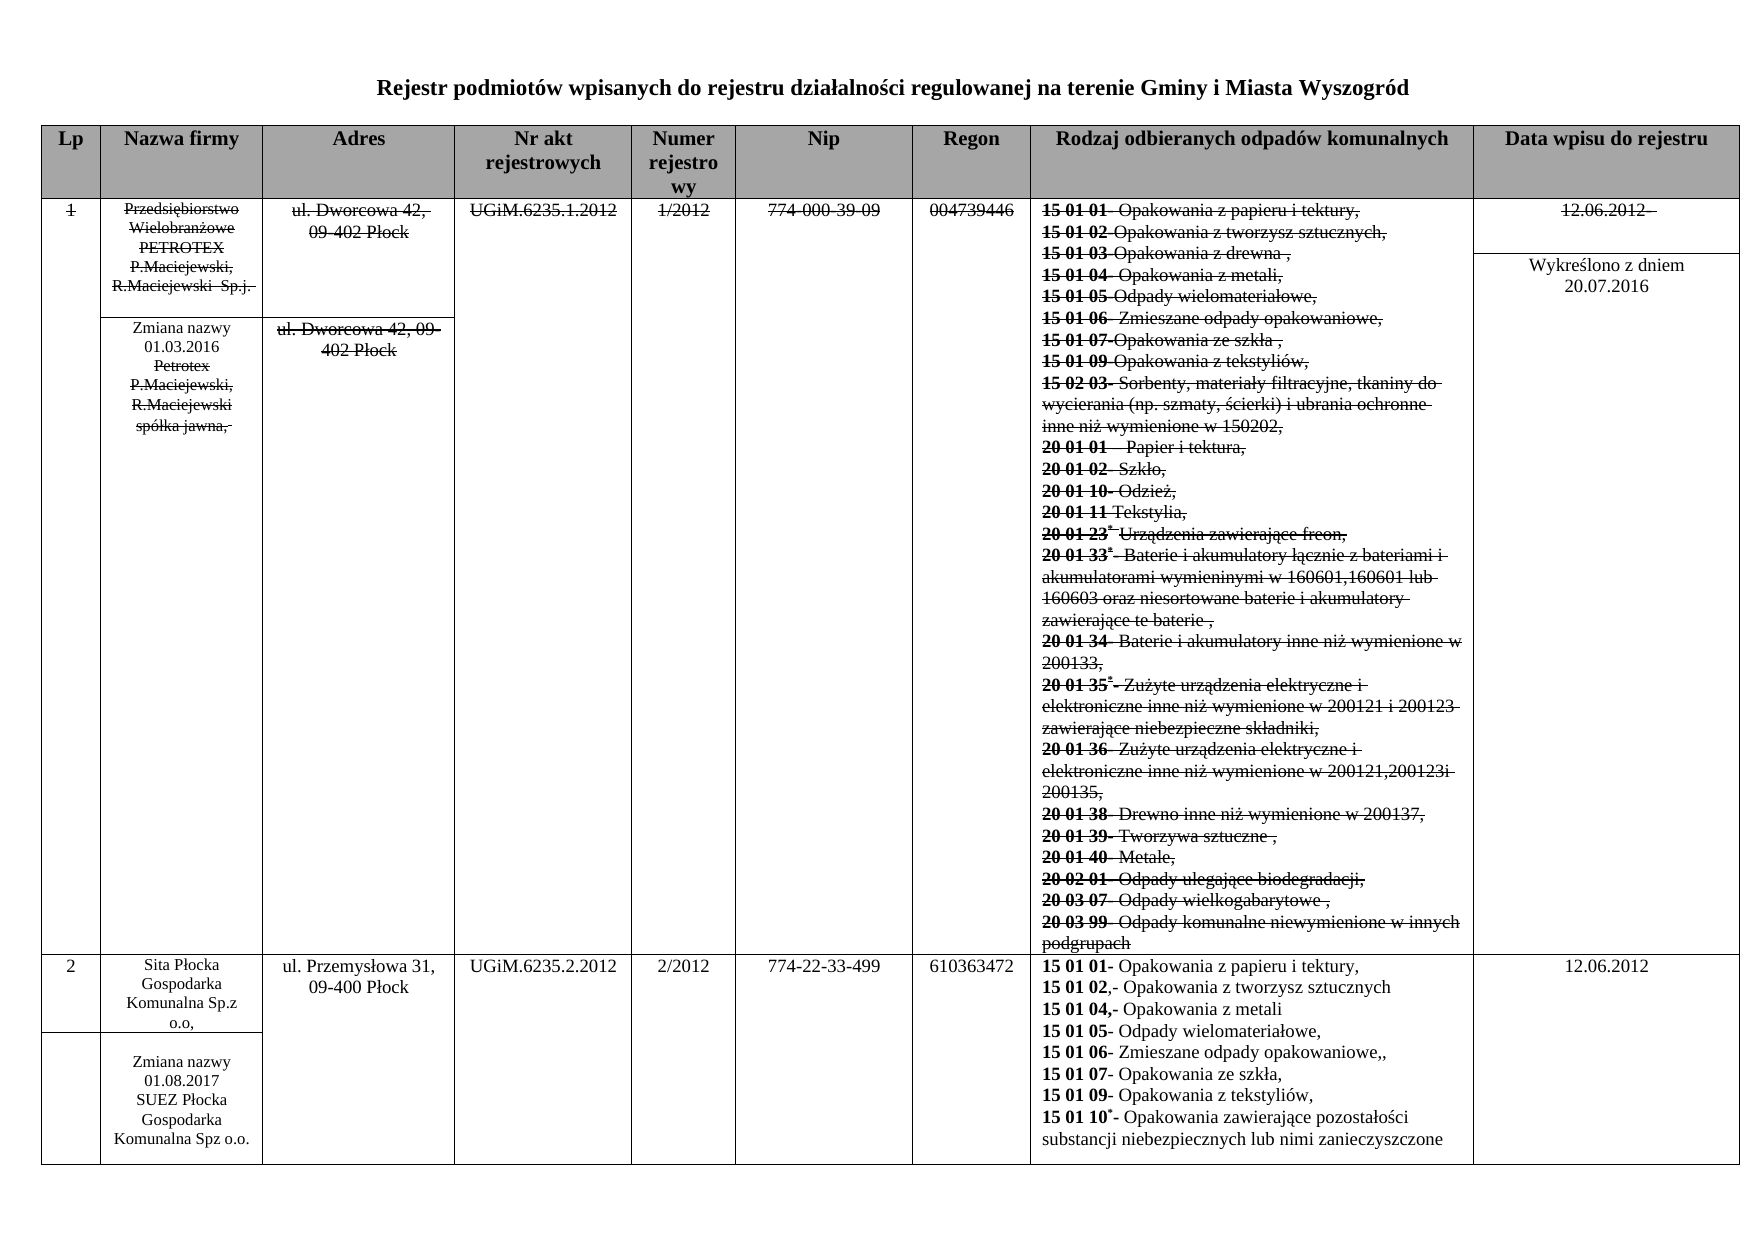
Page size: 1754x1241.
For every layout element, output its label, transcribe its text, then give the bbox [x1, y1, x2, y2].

table_cell 2/2012 [632, 955, 735, 1164]
text Rejestr podmiotów wpisanych do rejestru działalności regulowanej na terenie Gminy i Miasta Wyszogród [148, 74, 1606, 100]
table_cell 004739446 [913, 199, 1030, 954]
table_cell Przedsiębiorstwo Wielobranżowe PETROTEX P.Maciejewski, R.Maciejewski Sp.j. [101, 199, 262, 317]
table_cell ul. Przemysłowa 31, 09-400 Płock [263, 955, 454, 1164]
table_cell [101, 1033, 262, 1164]
table_cell [42, 1033, 100, 1164]
table_header Nazwa firmy [101, 126, 262, 198]
table_cell ul. Dworcowa 42, 09-402 Płock [263, 318, 454, 954]
table_header Rodzaj odbieranych odpadów komunalnych [1031, 126, 1473, 198]
table_header Nr akt rejestrowych [455, 126, 631, 198]
table_header Numer rejestrowy [632, 126, 735, 198]
table_cell ul. Dworcowa 42, 09-402 Płock [263, 199, 454, 317]
table_cell UGiM.6235.2.2012 [455, 955, 631, 1164]
table_header Data wpisu do rejestru [1474, 126, 1739, 198]
table_cell 2 [42, 955, 100, 1032]
table_cell Sita Płocka Gospodarka Komunalna Sp.z o.o, [101, 955, 262, 1032]
table_cell 12.06.2012 [1474, 955, 1739, 1164]
table_cell 1 [42, 199, 100, 954]
table_cell 774-22-33-499 [736, 955, 912, 1164]
table_header Adres [263, 126, 454, 198]
table_cell 15 01 01- Opakowania z papieru i tektury, 15 01 02-Opakowania z tworzysz sztucznych, 15 01 03-Opakowania z drewna , 15 01 04- Opakowania z metali, 15 01 05-Odpady wielomateriałowe, 15 01 06- Zmieszane odpady opakowaniowe, 15 01 07-Opakowania ze szkła , 15 01 09-Opakowania z tekstyliów, 15 02 03- Sorbenty, materiały filtracyjne, tkaniny do wycierania (np. szmaty, ścierki) i ubrania ochronne inne niż wymienione w 150202, 20 01 01 – Papier i tektura, 20 01 02- Szkło, 20 01 10- Odzież, 20 01 11 Tekstylia, 20 01 23*- Urządzenia zawierające freon, 20 01 33*- Baterie i akumulatory łącznie z bateriami i akumulatorami wymieninymi w 160601,160601 lub 160603 oraz niesortowane baterie i akumulatory zawierające te baterie , 20 01 34- Baterie i akumulatory inne niż wymienione w 200133, 20 01 35*- Zużyte urządzenia elektryczne i elektroniczne inne niż wymienione w 200121 i 200123 zawierające niebezpieczne składniki, 20 01 36- Zużyte urządzenia elektryczne i elektroniczne inne niż wymienione w 200121,200123i 200135, 20 01 38- Drewno inne niż wymienione w 200137, 20 01 39- Tworzywa sztuczne , 20 01 40- Metale, 20 02 01- Odpady ulegające biodegradacji, 20 03 07- Odpady wielkogabarytowe , 20 03 99- Odpady komunalne niewymienione w innych podgrupach [1031, 199, 1473, 954]
table_cell UGiM.6235.1.2012 [455, 199, 631, 954]
table_cell 12.06.2012- [1474, 199, 1739, 253]
table_cell Zmiana nazwy 01.03.2016 Petrotex P.Maciejewski, R.Maciejewski spółka jawna, [101, 318, 262, 954]
table_cell 774-000-39-09 [736, 199, 912, 954]
table_header Nip [736, 126, 912, 198]
table_cell 1/2012 [632, 199, 735, 954]
table_header Regon [913, 126, 1030, 198]
table_cell Wykreślono z dniem 20.07.2016 [1474, 254, 1739, 954]
table_cell 610363472 [913, 955, 1030, 1164]
table_header Lp [42, 126, 100, 198]
